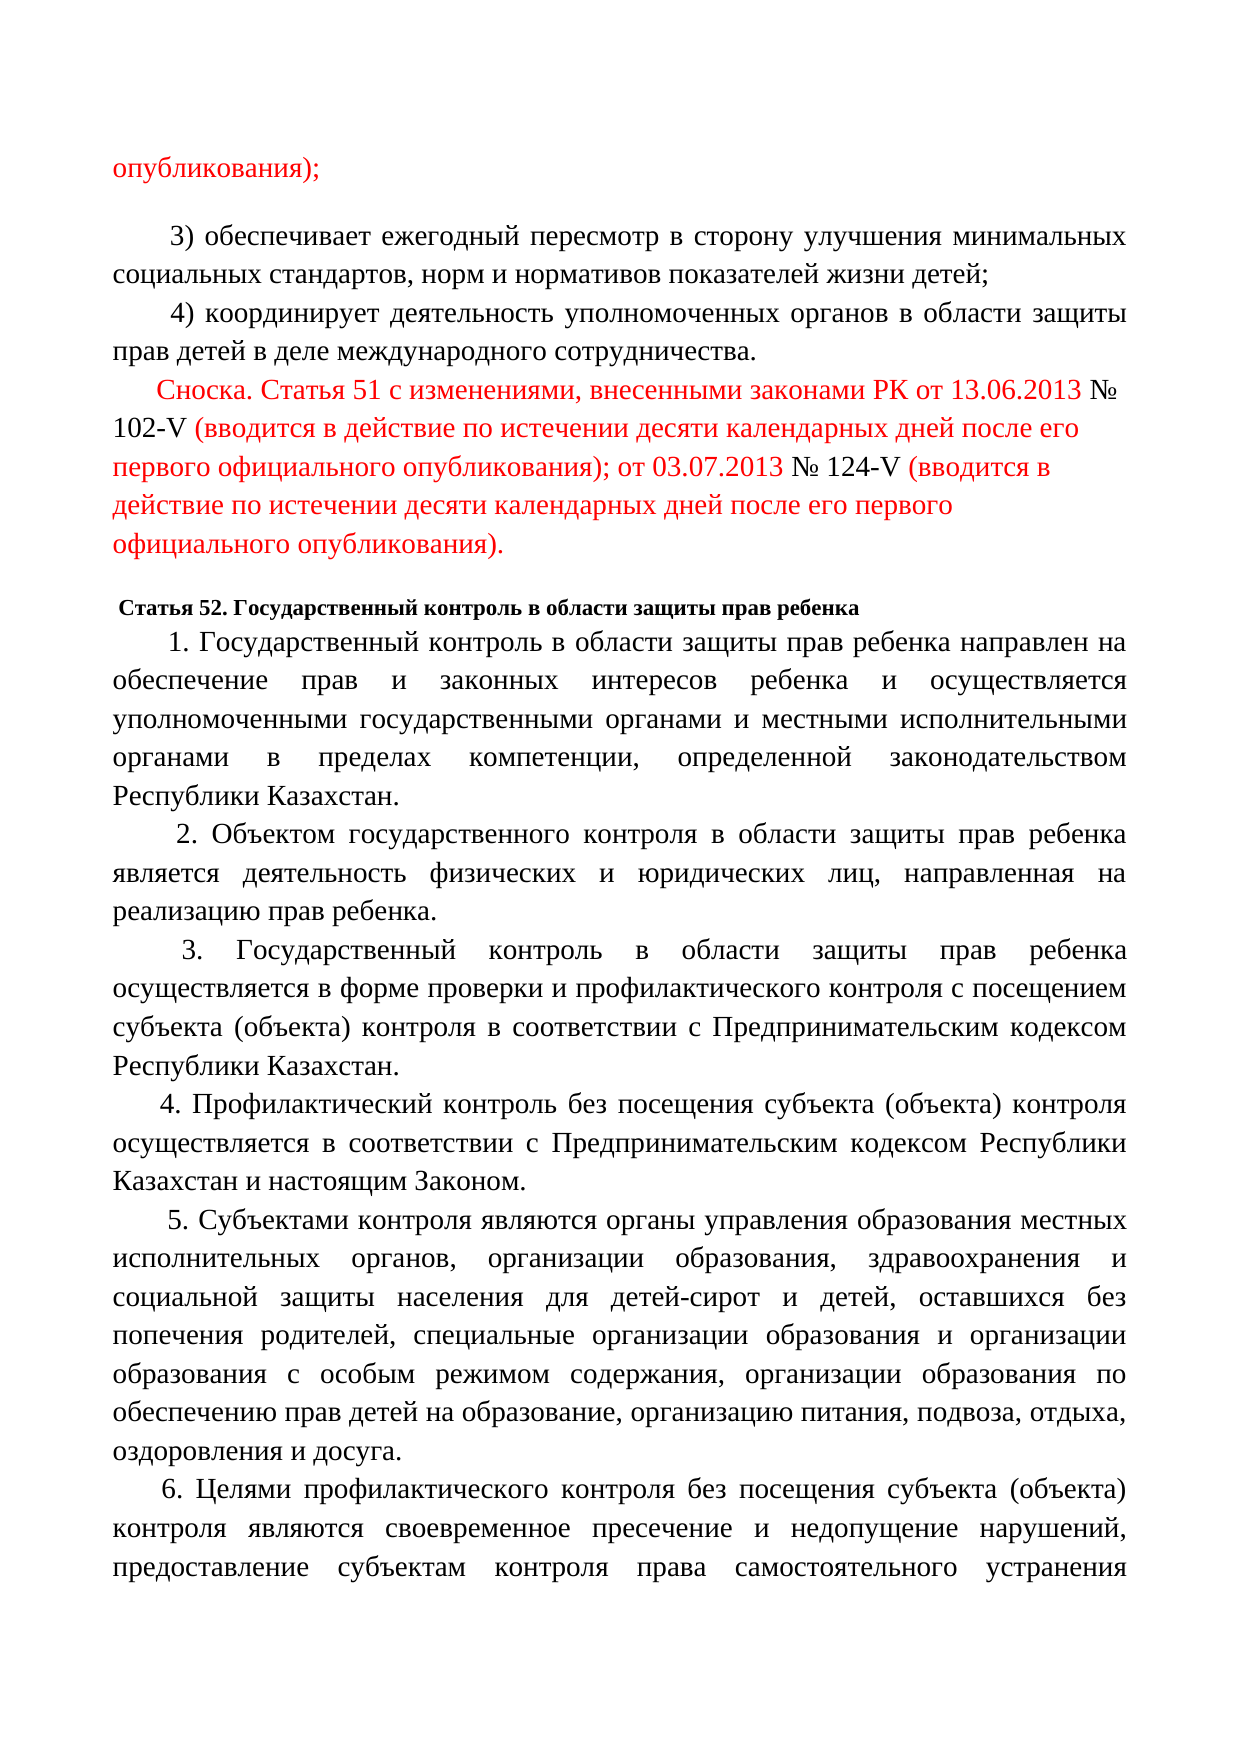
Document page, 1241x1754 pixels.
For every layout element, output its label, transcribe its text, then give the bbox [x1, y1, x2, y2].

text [112, 150, 1128, 214]
text 5. Субъектами контроля являются органы управления образования местных исполнительных органов, организации образования, здравоохранения и социальной защиты населения для детей-сирот и детей, оставшихся без попечения родителей, специальные организации образования и организации образования с особым режимом содержания, организации образования по обеспечению прав детей на образование, организацию питания, подвоза, отдыха, оздоровления и досуга. [112, 1202, 1128, 1467]
text 4. Профилактический контроль без посещения субъекта (объекта) контроля осуществляется в соответствии с Предпринимательским кодексом Республики Казахстан и настоящим Законом. [112, 1086, 1128, 1197]
text Сноска. Статья 51 с изменениями, внесенными законами РК от 13.06.2013 № 102-V (вводится в действие по истечении десяти календарных дней после его первого официального опубликования); от 03.07.2013 № 124-V (вводится в действие по истечении десяти календарных дней после его первого официального опубликования). [112, 372, 1128, 590]
text 3. Государственный контроль в области защиты прав ребенка осуществляется в форме проверки и профилактического контроля с посещением субъекта (объекта) контроля в соответствии с Предпринимательским кодексом Республики Казахстан. [112, 932, 1128, 1081]
text 1. Государственный контроль в области защиты прав ребенка направлен на обеспечение прав и законных интересов ребенка и осуществляется уполномоченными государственными органами и местными исполнительными органами в пределах компетенции, определенной законодательством Республики Казахстан. [112, 624, 1128, 811]
text 4) координирует деятельность уполномоченных органов в области защиты прав детей в деле международного сотрудничества. [112, 295, 1128, 367]
text Статья 52. Государственный контроль в области защиты прав ребенка [112, 593, 1128, 620]
text 3) обеспечивает ежегодный пересмотр в сторону улучшения минимальных социальных стандартов, норм и нормативов показателей жизни детей; [112, 218, 1128, 290]
text 2. Объектом государственного контроля в области защиты прав ребенка является деятельность физических и юридических лиц, направленная на реализацию прав ребенка. [112, 816, 1128, 927]
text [112, 1472, 1128, 1582]
